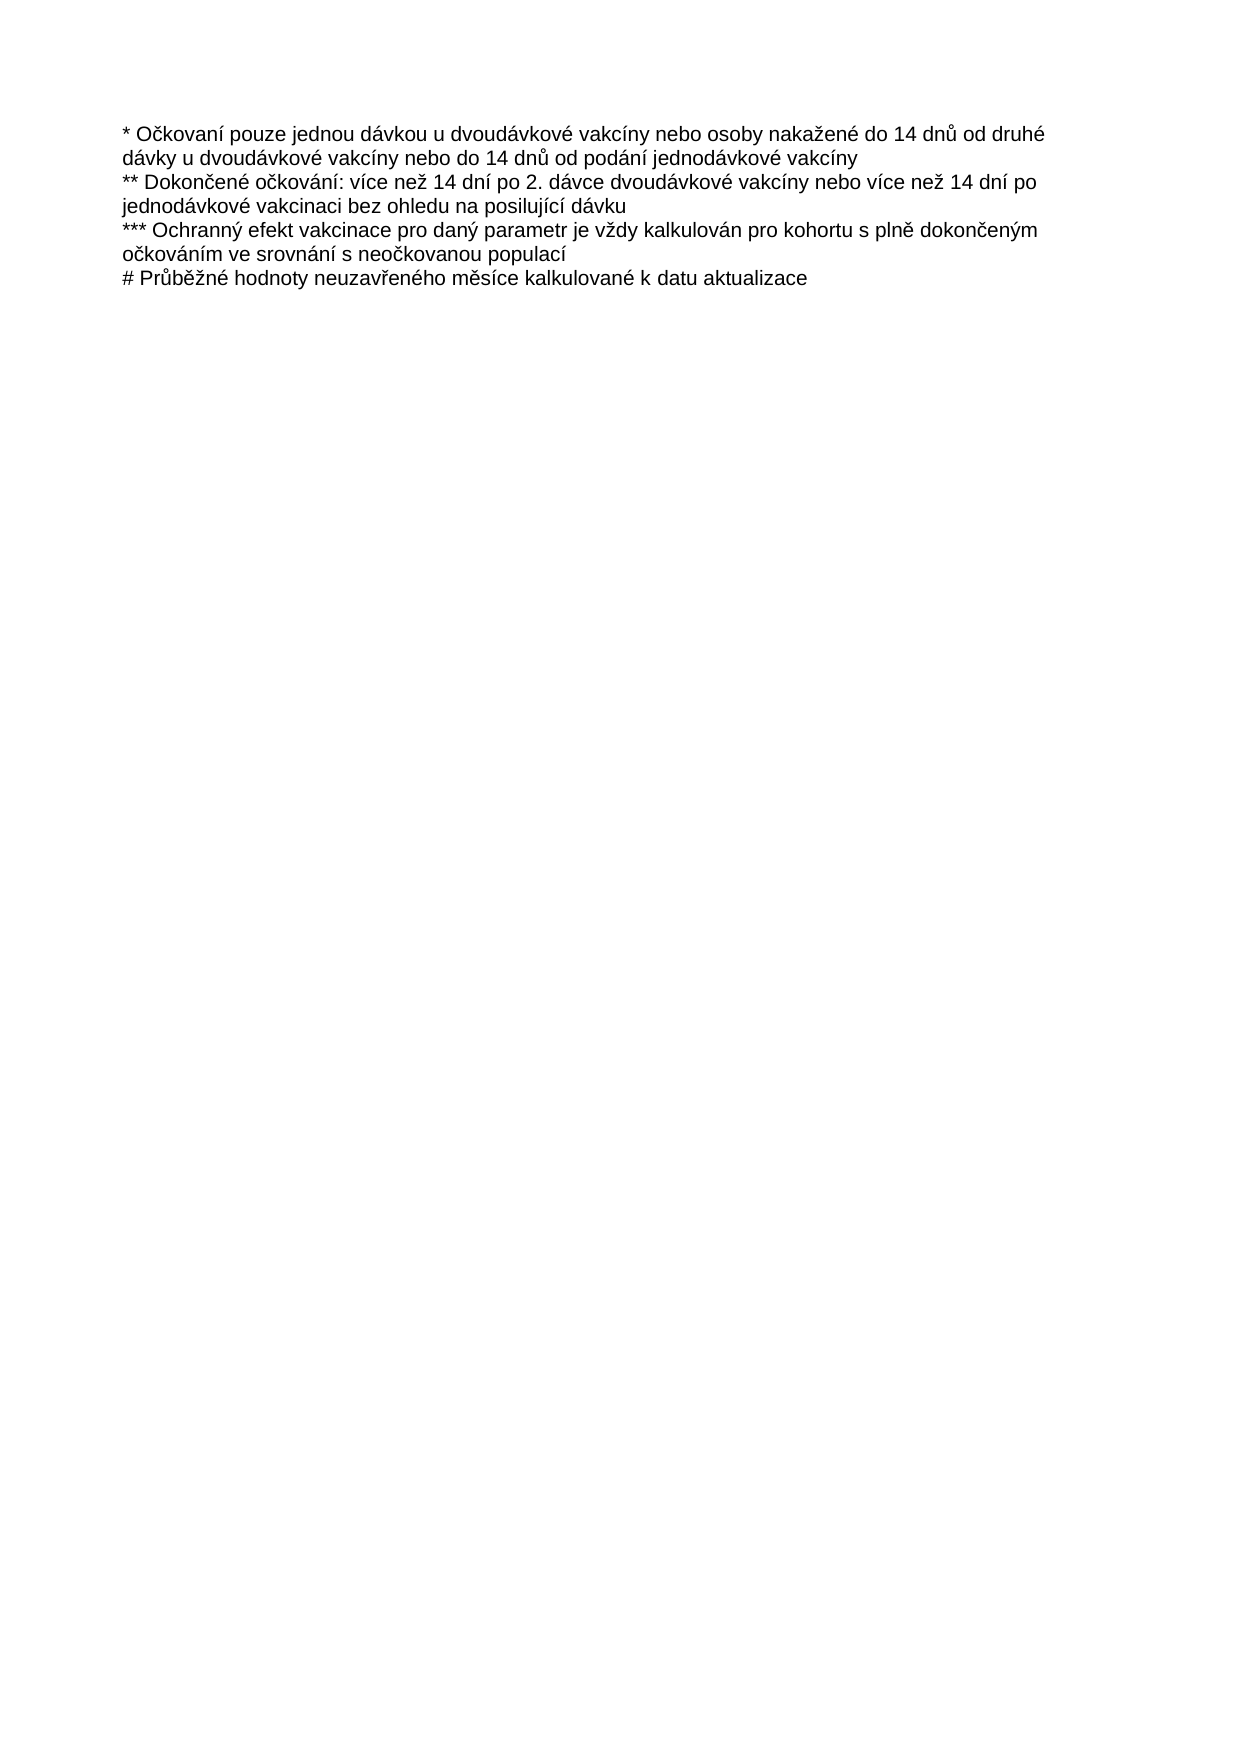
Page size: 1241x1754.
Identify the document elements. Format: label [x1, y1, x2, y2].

table_cell [118, 118, 1098, 295]
